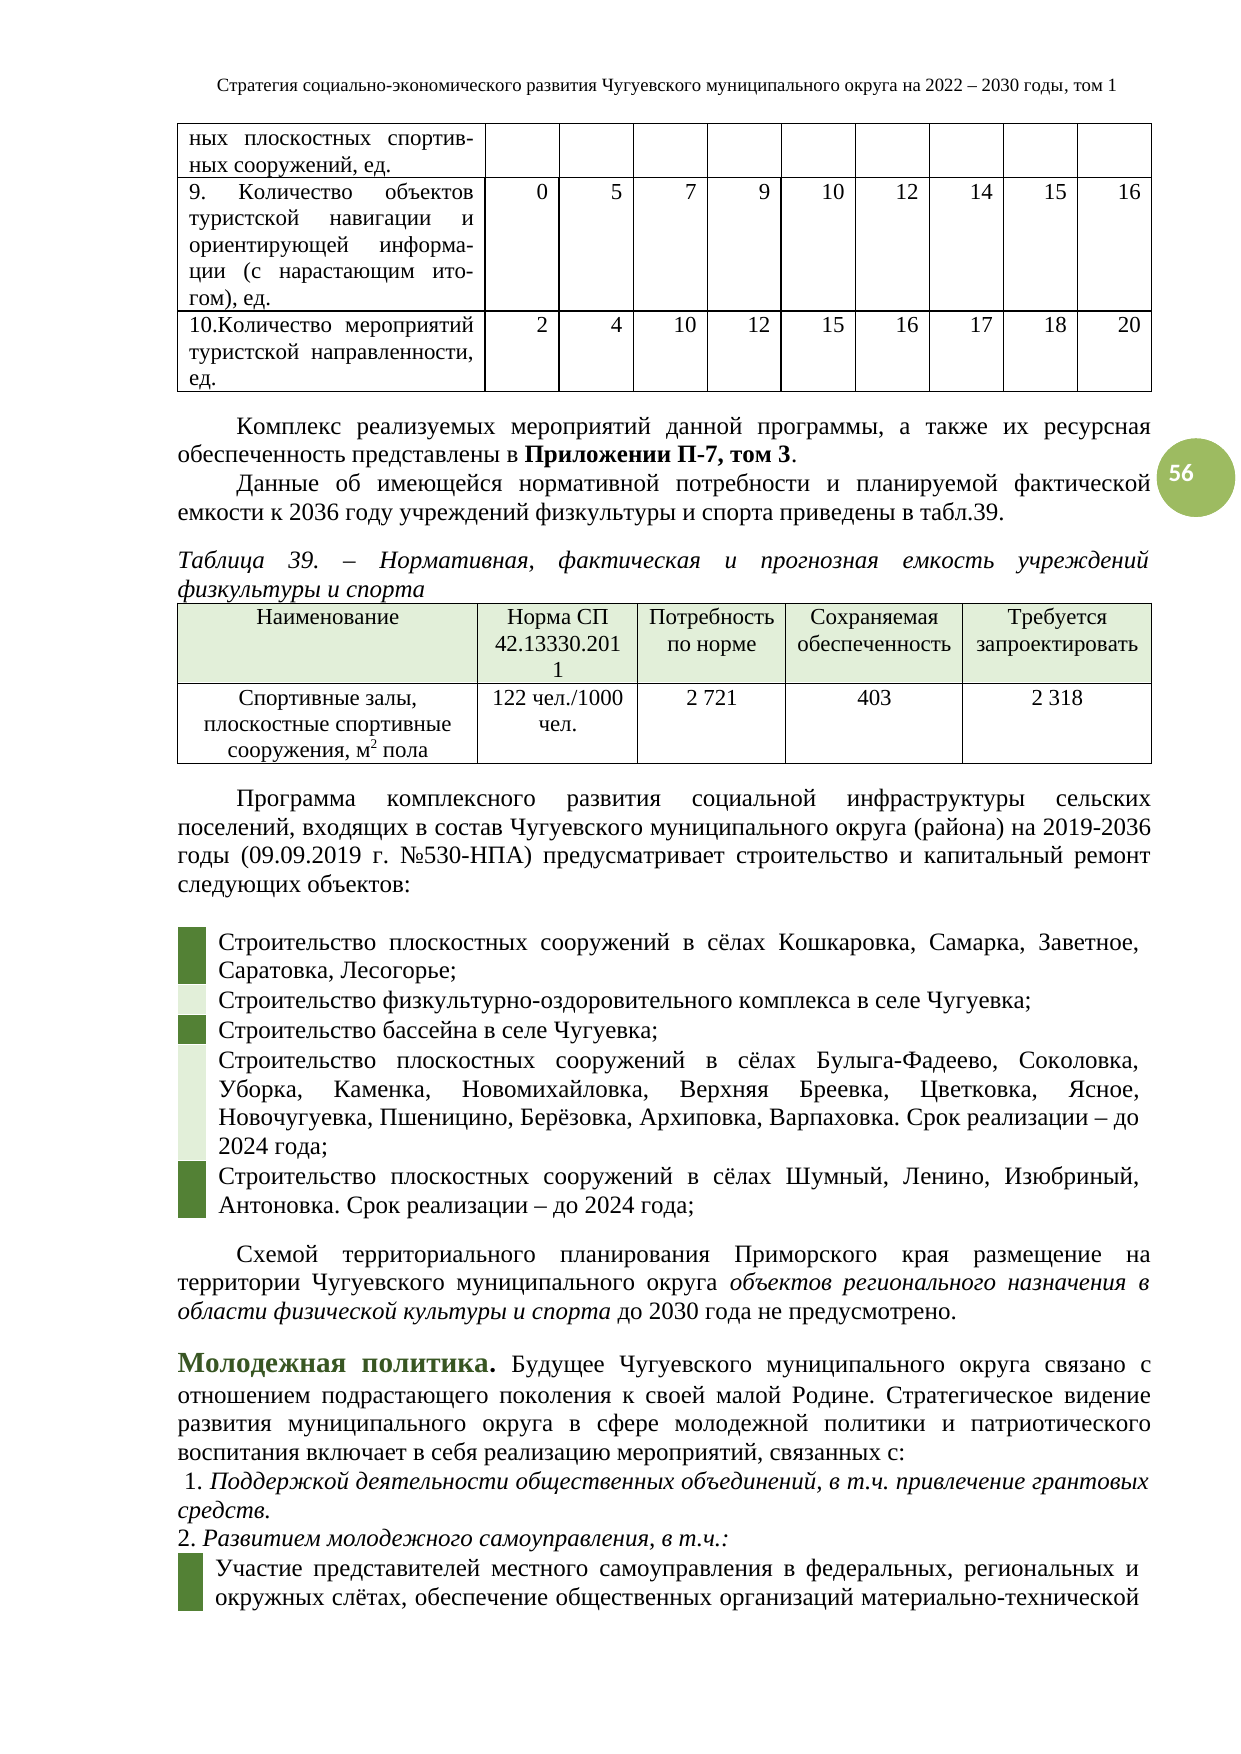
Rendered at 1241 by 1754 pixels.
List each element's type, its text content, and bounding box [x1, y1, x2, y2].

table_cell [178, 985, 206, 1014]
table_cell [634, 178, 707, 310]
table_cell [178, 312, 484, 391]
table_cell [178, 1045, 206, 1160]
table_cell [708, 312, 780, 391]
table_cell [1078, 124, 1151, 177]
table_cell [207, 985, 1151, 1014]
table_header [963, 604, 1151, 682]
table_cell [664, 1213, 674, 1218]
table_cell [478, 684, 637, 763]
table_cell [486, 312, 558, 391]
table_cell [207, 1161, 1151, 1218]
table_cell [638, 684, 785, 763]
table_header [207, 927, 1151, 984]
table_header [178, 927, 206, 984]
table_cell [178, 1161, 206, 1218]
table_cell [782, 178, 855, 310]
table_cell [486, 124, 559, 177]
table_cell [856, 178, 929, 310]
text 1. Поддержкой деятельности общественных объединений, в т.ч. привлечение грантовых средств. [177, 1466, 1152, 1523]
text Таблица 39. – Нормативная, фактическая и прогнозная емкость учреждений физкультуры и спорта [177, 545, 1152, 602]
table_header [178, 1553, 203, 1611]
text Комплекс реализуемых мероприятий данной программы, а также их ресурсная обеспеченность представлены в Приложении П-7, том 3. [177, 411, 1152, 468]
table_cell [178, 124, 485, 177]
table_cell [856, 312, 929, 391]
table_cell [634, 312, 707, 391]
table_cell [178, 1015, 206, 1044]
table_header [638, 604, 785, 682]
text Данные об имеющейся нормативной потребности и планируемой фактической емкости к 2036 году учреждений физкультуры и спорта приведены в табл.39. [177, 468, 1152, 526]
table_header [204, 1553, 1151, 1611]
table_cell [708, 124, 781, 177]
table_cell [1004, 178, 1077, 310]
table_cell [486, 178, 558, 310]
text Схемой территориального планирования Приморского края размещение на территории Чугуевского муниципального округа объектов регионального назначения в области физической культуры и спорта до 2030 года не предусмотрено. [177, 1239, 1152, 1325]
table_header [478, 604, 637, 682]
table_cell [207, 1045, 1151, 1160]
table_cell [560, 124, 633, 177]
text 2. Развитием молодежного самоуправления, в т.ч.: [177, 1523, 1152, 1552]
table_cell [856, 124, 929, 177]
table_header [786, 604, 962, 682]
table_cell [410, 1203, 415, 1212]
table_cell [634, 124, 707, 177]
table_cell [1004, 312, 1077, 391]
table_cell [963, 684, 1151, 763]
text Программа комплексного развития социальной инфраструктуры сельских поселений, входящих в состав Чугуевского муниципального округа (района) на 2019-2036 годы (09.09.2019 г. №530-НПА) предусматривает строительство и капитальный ремонт следующих объектов: [177, 783, 1152, 898]
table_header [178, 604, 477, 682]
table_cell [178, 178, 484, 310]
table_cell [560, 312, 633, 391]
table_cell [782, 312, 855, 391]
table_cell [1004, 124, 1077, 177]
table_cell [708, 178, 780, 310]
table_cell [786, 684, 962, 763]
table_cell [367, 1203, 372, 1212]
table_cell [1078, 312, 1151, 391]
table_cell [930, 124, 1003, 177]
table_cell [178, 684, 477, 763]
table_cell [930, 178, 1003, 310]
text Молодежная политика. Будущее Чугуевского муниципального округа связано с отношением подрастающего поколения к своей малой Родине. Стратегическое видение развития муниципального округа в сфере молодежной политики и патриотического воспитания включает в себя реализацию мероприятий, связанных с: [177, 1344, 1152, 1466]
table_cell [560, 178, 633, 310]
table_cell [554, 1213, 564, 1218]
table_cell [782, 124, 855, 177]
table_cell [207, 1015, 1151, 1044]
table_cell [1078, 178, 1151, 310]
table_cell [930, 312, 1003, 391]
